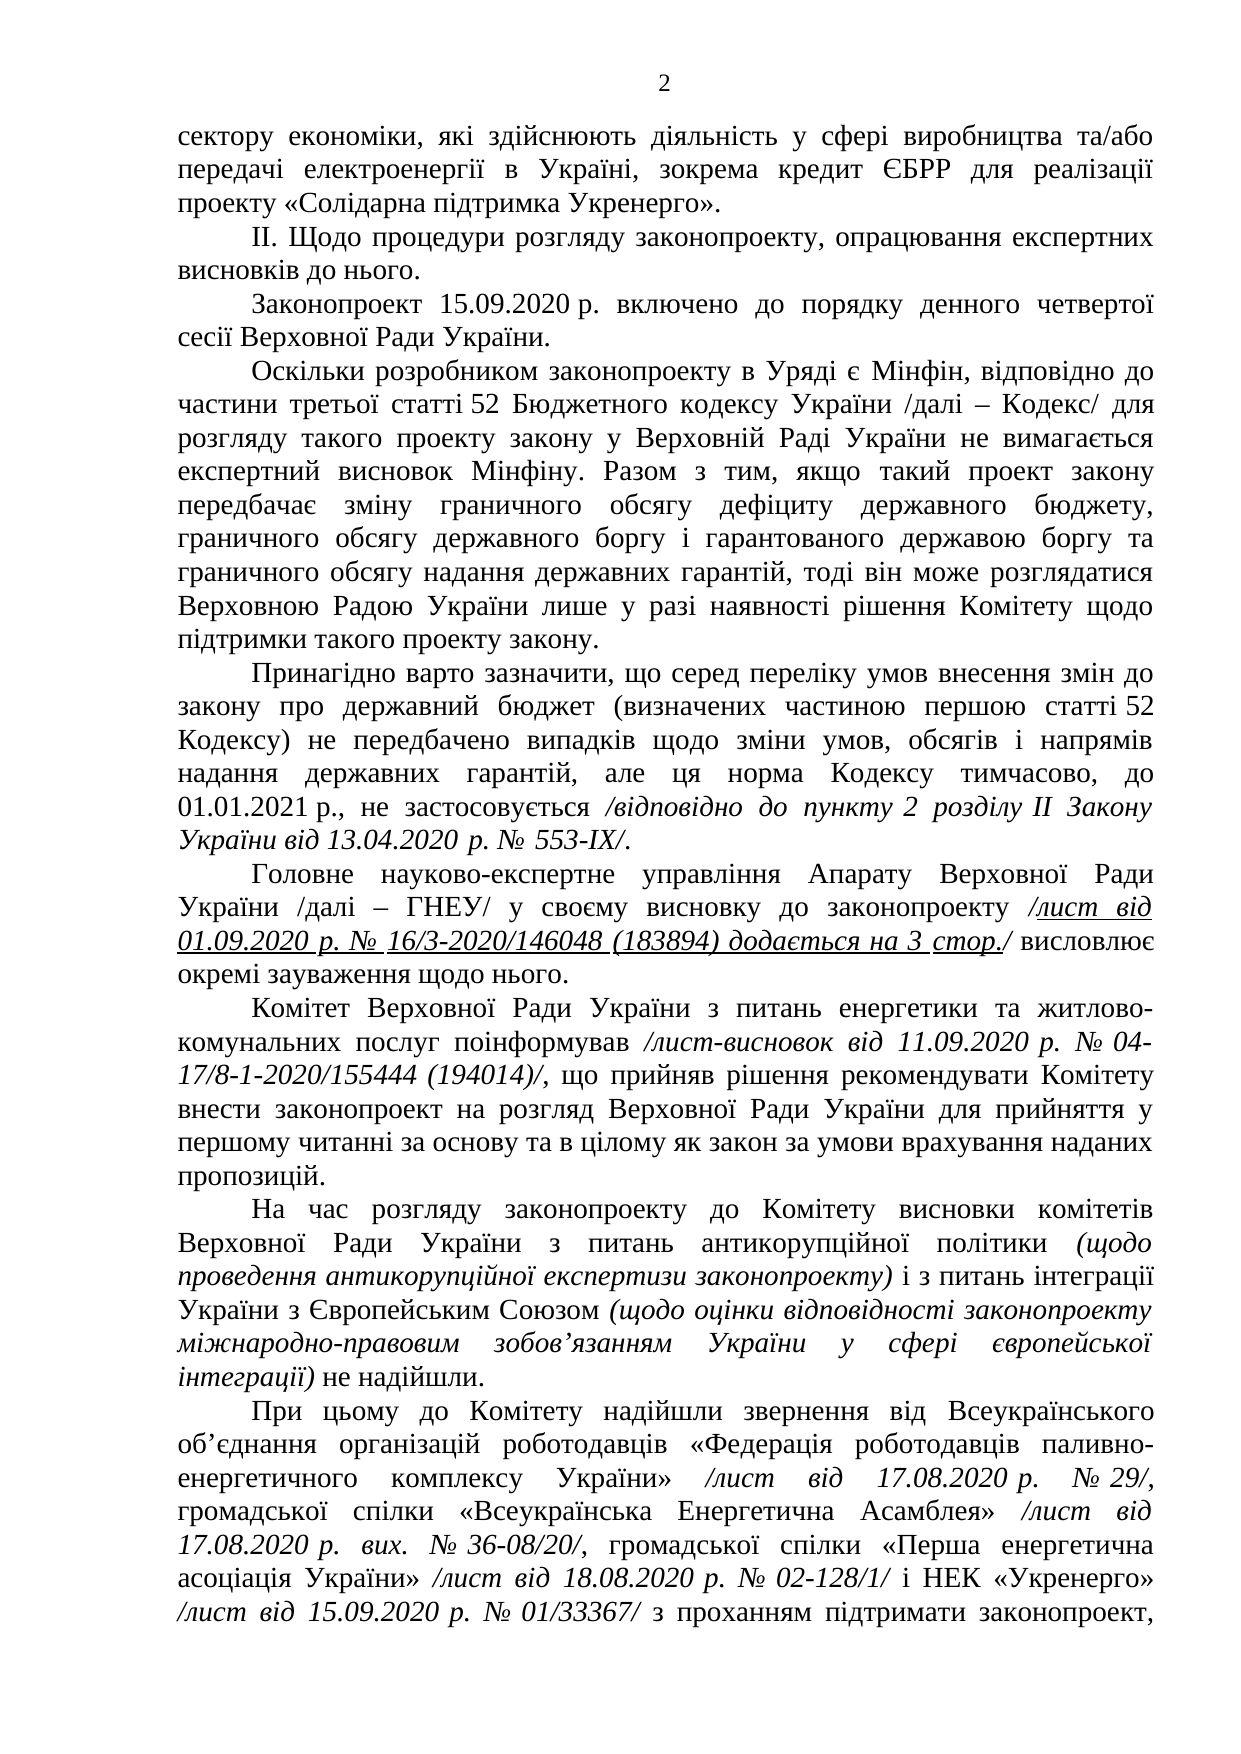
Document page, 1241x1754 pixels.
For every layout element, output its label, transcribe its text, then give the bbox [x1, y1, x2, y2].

text Комітет Верховної Ради України з питань енергетики та житлово-комунальних послуг поінформував /лист-висновок від 11.09.2020 р. № 04-17/8-1-2020/155444 (194014)/, що прийняв рішення рекомендувати Комітету внести законопроект на розгляд Верховної Ради України для прийняття у першому читанні за основу та в цілому як закон за умови врахування наданих пропозицій. [177, 990, 1154, 1191]
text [177, 118, 1154, 219]
text Головне науково-експертне управління Апарату Верховної Ради України /далі – ГНЕУ/ у своєму висновку до законопроекту /лист від 01.09.2020 р. № 16/3-2020/146048 (183894) додається на 3 стор./ висловлює окремі зауваження щодо нього. [177, 856, 1154, 990]
text На час розгляду законопроекту до Комітету висновки комітетів Верховної Ради України з питань антикорупційної політики (щодо проведення антикорупційної експертизи законопроекту) і з питань інтеграції України з Європейським Союзом (щодо оцінки відповідності законопроекту міжнародно-правовим зобов’язанням України у сфері європейської інтеграції) не надійшли. [177, 1191, 1154, 1393]
text Принагідно варто зазначити, що серед переліку умов внесення змін до закону про державний бюджет (визначених частиною першою статті 52 Кодексу) не передбачено випадків щодо зміни умов, обсягів і напрямів надання державних гарантій, але ця норма Кодексу тимчасово, до 01.01.2021 р., не застосовується /відповідно до пункту 2 розділу ІІ Закону України від 13.04.2020 р. № 553-ІХ/. [177, 655, 1154, 856]
text ІІ. Щодо процедури розгляду законопроекту, опрацювання експертних висновків до нього. [177, 219, 1154, 286]
text Законопроект 15.09.2020 р. включено до порядку денного четвертої сесії Верховної Ради України. [177, 286, 1154, 353]
text Оскільки розробником законопроекту в Уряді є Мінфін, відповідно до частини третьої статті 52 Бюджетного кодексу України /далі – Кодекс/ для розгляду такого проекту закону у Верховній Раді України не вимагається експертний висновок Мінфіну. Разом з тим, якщо такий проект закону передбачає зміну граничного обсягу дефіциту державного бюджету, граничного обсягу державного боргу і гарантованого державою боргу та граничного обсягу надання державних гарантій, тоді він може розглядатися Верховною Радою України лише у разі наявності рішення Комітету щодо підтримки такого проекту закону. [177, 353, 1154, 655]
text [177, 1393, 1154, 1627]
